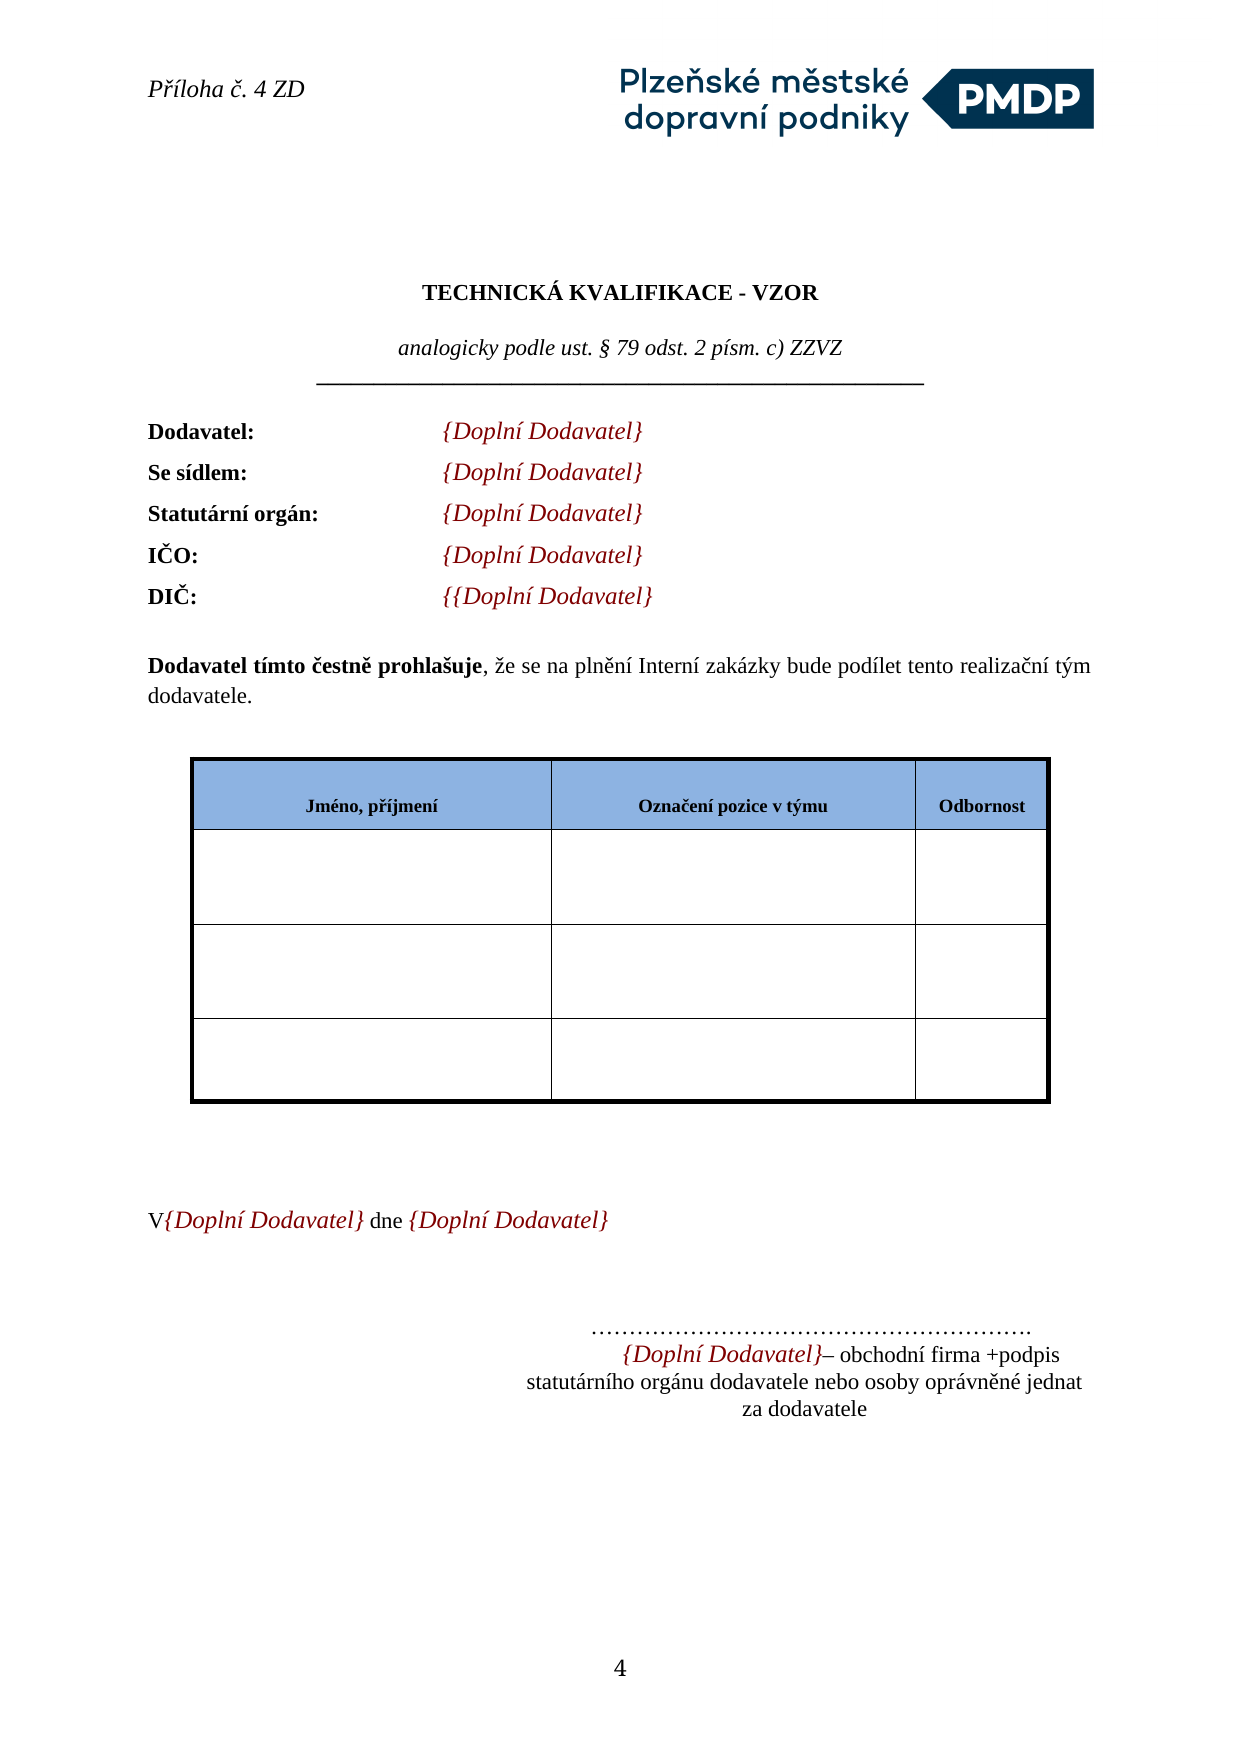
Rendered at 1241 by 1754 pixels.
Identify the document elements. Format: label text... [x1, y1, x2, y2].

text IČO: {Doplní Dodavatel} [148, 540, 1093, 568]
text _____________________________________________________ [148, 361, 1093, 387]
text Dodavatel: {Doplní Dodavatel} [148, 416, 1093, 445]
table_cell [194, 1019, 551, 1099]
table_cell [916, 1019, 1046, 1099]
text {Doplní Dodavatel}– obchodní firma +podpis statutárního orgánu dodavatele nebo osoby oprávněné jednat za dodavatele [516, 1339, 1093, 1421]
text Se sídlem: {Doplní Dodavatel} [148, 457, 1093, 486]
table_header Označení pozice v týmu [552, 761, 915, 829]
table_header Odbornost [916, 761, 1046, 829]
table_cell [916, 925, 1046, 1018]
text Statutární orgán: {Doplní Dodavatel} [148, 498, 1093, 527]
text V{Doplní Dodavatel} dne {Doplní Dodavatel} [148, 1205, 1093, 1234]
table_cell [194, 925, 551, 1018]
text …………………………………………………. [590, 1313, 1093, 1339]
text DIČ: {{Doplní Dodavatel} [148, 581, 1093, 610]
table_cell [916, 830, 1046, 923]
table_cell [552, 830, 915, 923]
text Dodavatel tímto čestně prohlašuje, že se na plnění Interní zakázky bude podílet tento realizační tým dodavatele. [148, 652, 1093, 709]
picture [607, 0, 1212, 147]
table_cell [552, 1019, 915, 1099]
text analogicky podle ust. § 79 odst. 2 písm. c) ZZVZ [148, 334, 1093, 361]
text TECHNICKÁ KVALIFIKACE - VZOR [148, 279, 1093, 306]
table_cell [194, 830, 551, 923]
table_header Jméno, příjmení [194, 761, 551, 829]
table_cell [552, 925, 915, 1018]
